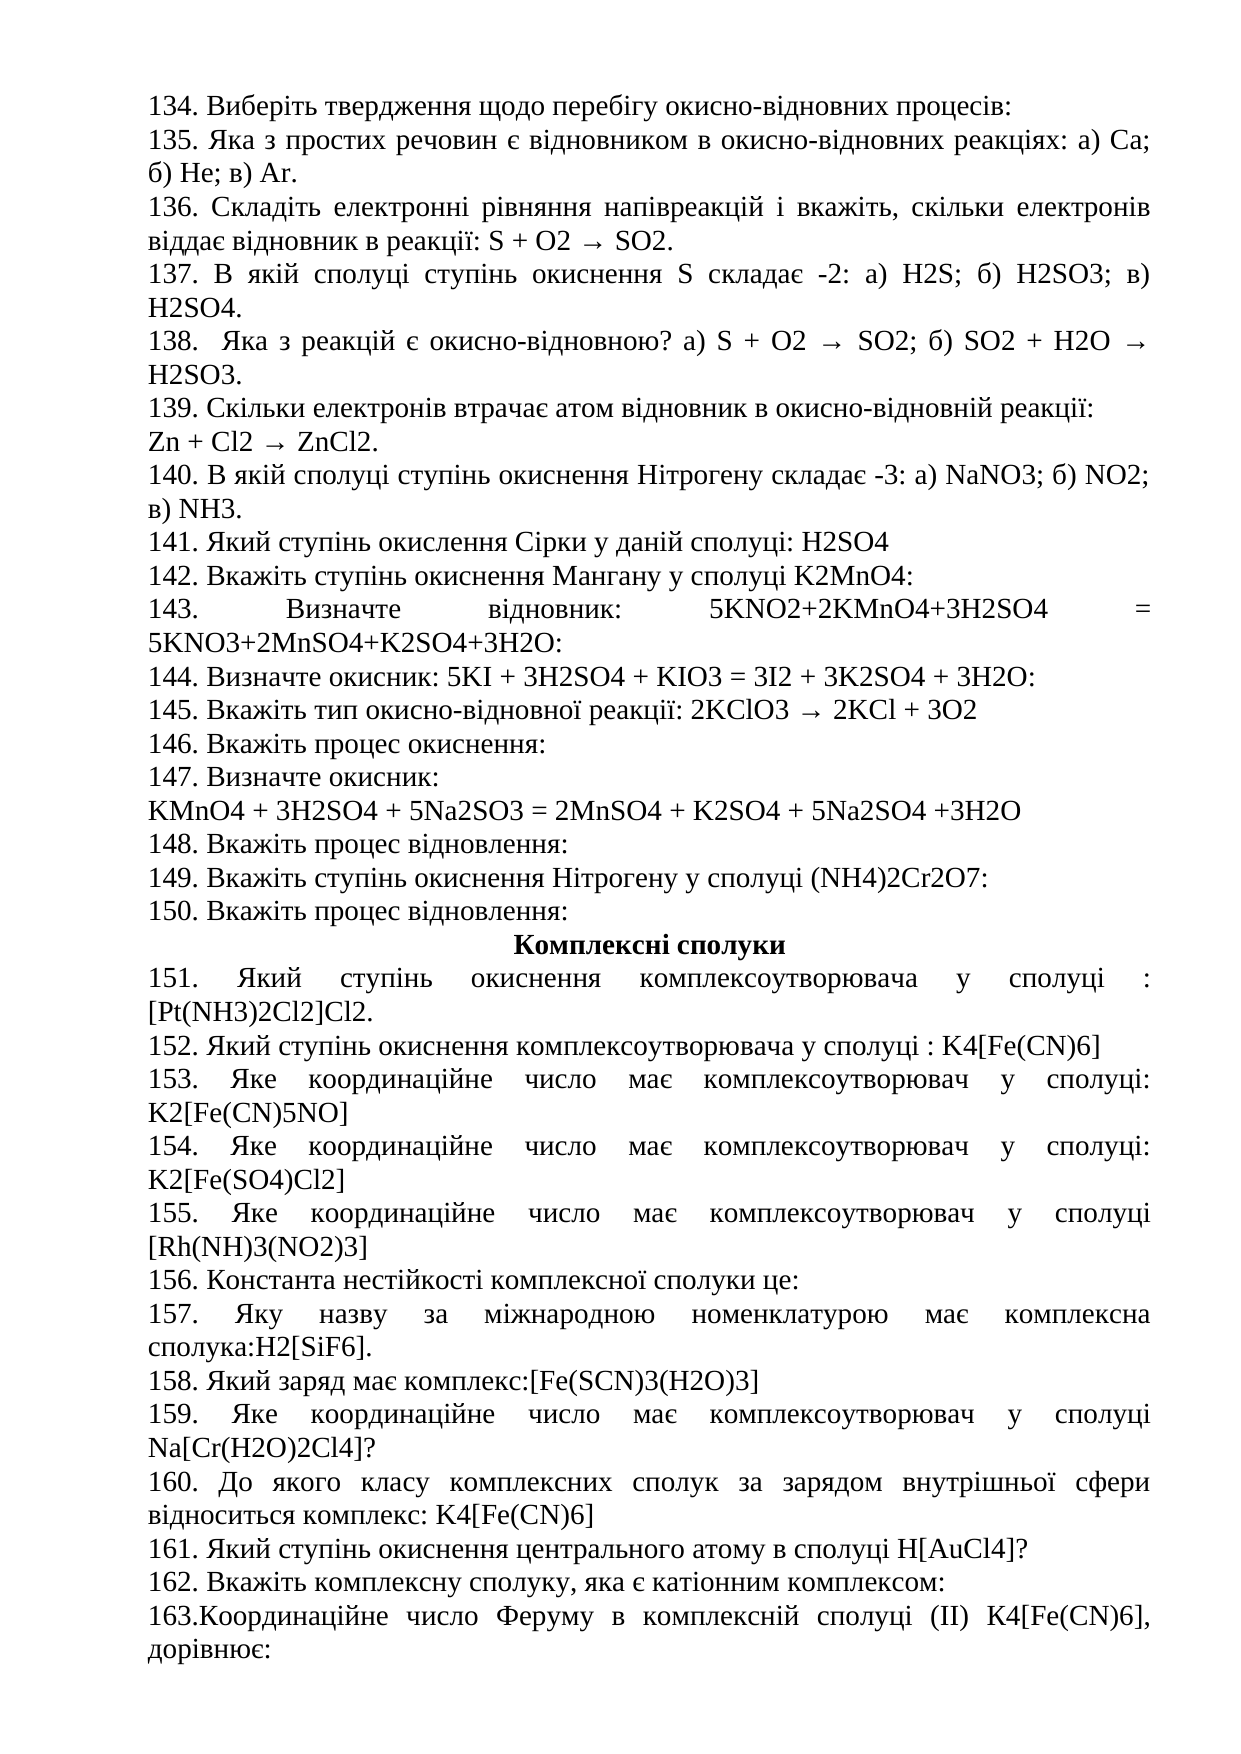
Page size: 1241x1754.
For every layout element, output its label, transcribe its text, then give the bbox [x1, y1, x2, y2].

text 155. Яке координаційне число має комплексоутворювач у сполуці [Rh(NH)3(NO2)3] [148, 1195, 1152, 1262]
text 144. Визначте окисник: 5KI + 3H2SO4 + KIO3 = 3I2 + 3K2SO4 + 3H2O: [148, 659, 1152, 692]
text Zn + Cl2 → ZnCl2. [148, 424, 1152, 457]
text 159. Яке координаційне число має комплексоутворювач у сполуці Na[Cr(H2O)2Cl4]? [148, 1397, 1152, 1464]
text 145. Вкажіть тип окисно-відновної реакції: 2KClO3 → 2KCl + 3O2 [148, 692, 1152, 726]
text 156. Константа нестійкості комплексної сполуки це: [148, 1262, 1152, 1296]
text 161. Який ступінь окиснення центрального атому в сполуці H[AuCl4]? [148, 1531, 1152, 1564]
text 163.Координаційне число Феруму в комплексній сполуці (ІІ) К4[Fe(CN)6], дорівнює: [148, 1598, 1152, 1665]
text KMnO4 + 3H2SO4 + 5Na2SO3 = 2MnSO4 + K2SO4 + 5Na2SO4 +3H2O [148, 793, 1152, 826]
text 143. Визначте відновник: 5KNO2+2KMnO4+3H2SO4 = 5KNO3+2MnSO4+K2SO4+3H2O: [148, 592, 1152, 659]
text 154. Яке координаційне число має комплексоутворювач у сполуці: K2[Fe(SO4)Cl2] [148, 1128, 1152, 1195]
text 147. Визначте окисник: [148, 759, 1152, 793]
text 158. Який заряд має комплекс:[Fe(SCN)3(H2O)3] [148, 1363, 1152, 1397]
text 137. В якій сполуці ступінь окиснення S складає -2: а) Н2S; б) H2SO3; в) H2SO4. [148, 256, 1152, 323]
text 160. До якого класу комплексних сполук за зарядом внутрішньої сфери відноситься комплекс: K4[Fe(CN)6] [148, 1464, 1152, 1531]
text 135. Яка з простих речовин є відновником в окисно-відновних реакціях: а) Са; б) Не; в) Аr. [148, 122, 1152, 189]
text 150. Вкажіть процес відновлення: [148, 893, 1152, 927]
text 149. Вкажіть ступінь окиснення Нітрогену у сполуці (NH4)2Cr2O7: [148, 860, 1152, 893]
text 134. Виберіть твердження щодо перебігу окисно-відновних процесів: [148, 88, 1152, 122]
text 153. Яке координаційне число має комплексоутворювач у сполуці: K2[Fe(CN)5NO] [148, 1061, 1152, 1128]
text 140. В якій сполуці ступінь окиснення Нітрогену складає -3: а) NаNO3; б) NO2; в) NH3. [148, 457, 1152, 524]
text 136. Складіть електронні рівняння напівреакцій і вкажіть, скільки електронів віддає відновник в реакції: S + О2 → SО2. [148, 189, 1152, 256]
text 142. Вкажіть ступінь окиснення Мангану у сполуці K2MnO4: [148, 558, 1152, 592]
text 152. Який ступінь окиснення комплексоутворювача у сполуці : K4[Fe(CN)6] [148, 1028, 1152, 1061]
text 146. Вкажіть процес окиснення: [148, 726, 1152, 759]
text 139. Скільки електронів втрачає атом відновник в окисно-відновній реакції: [148, 390, 1152, 424]
text 141. Який ступінь окислення Сірки у даній сполуці: Н2SO4 [148, 524, 1152, 558]
text 151. Який ступінь окиснення комплексоутворювача у сполуці : [Pt(NH3)2Cl2]Cl2. [148, 961, 1152, 1028]
text 138. Яка з реакцій є окисно-відновною? а) S + О2 → SО2; б) SО2 + Н2O → Н2SО3. [148, 323, 1152, 390]
text Комплексні сполуки [148, 927, 1152, 961]
text 162. Вкажіть комплексну сполуку, яка є катіонним комплексом: [148, 1564, 1152, 1598]
text 148. Вкажіть процес відновлення: [148, 826, 1152, 860]
text 157. Яку назву за міжнародною номенклатурою має комплексна сполука:H2[SiF6]. [148, 1296, 1152, 1363]
